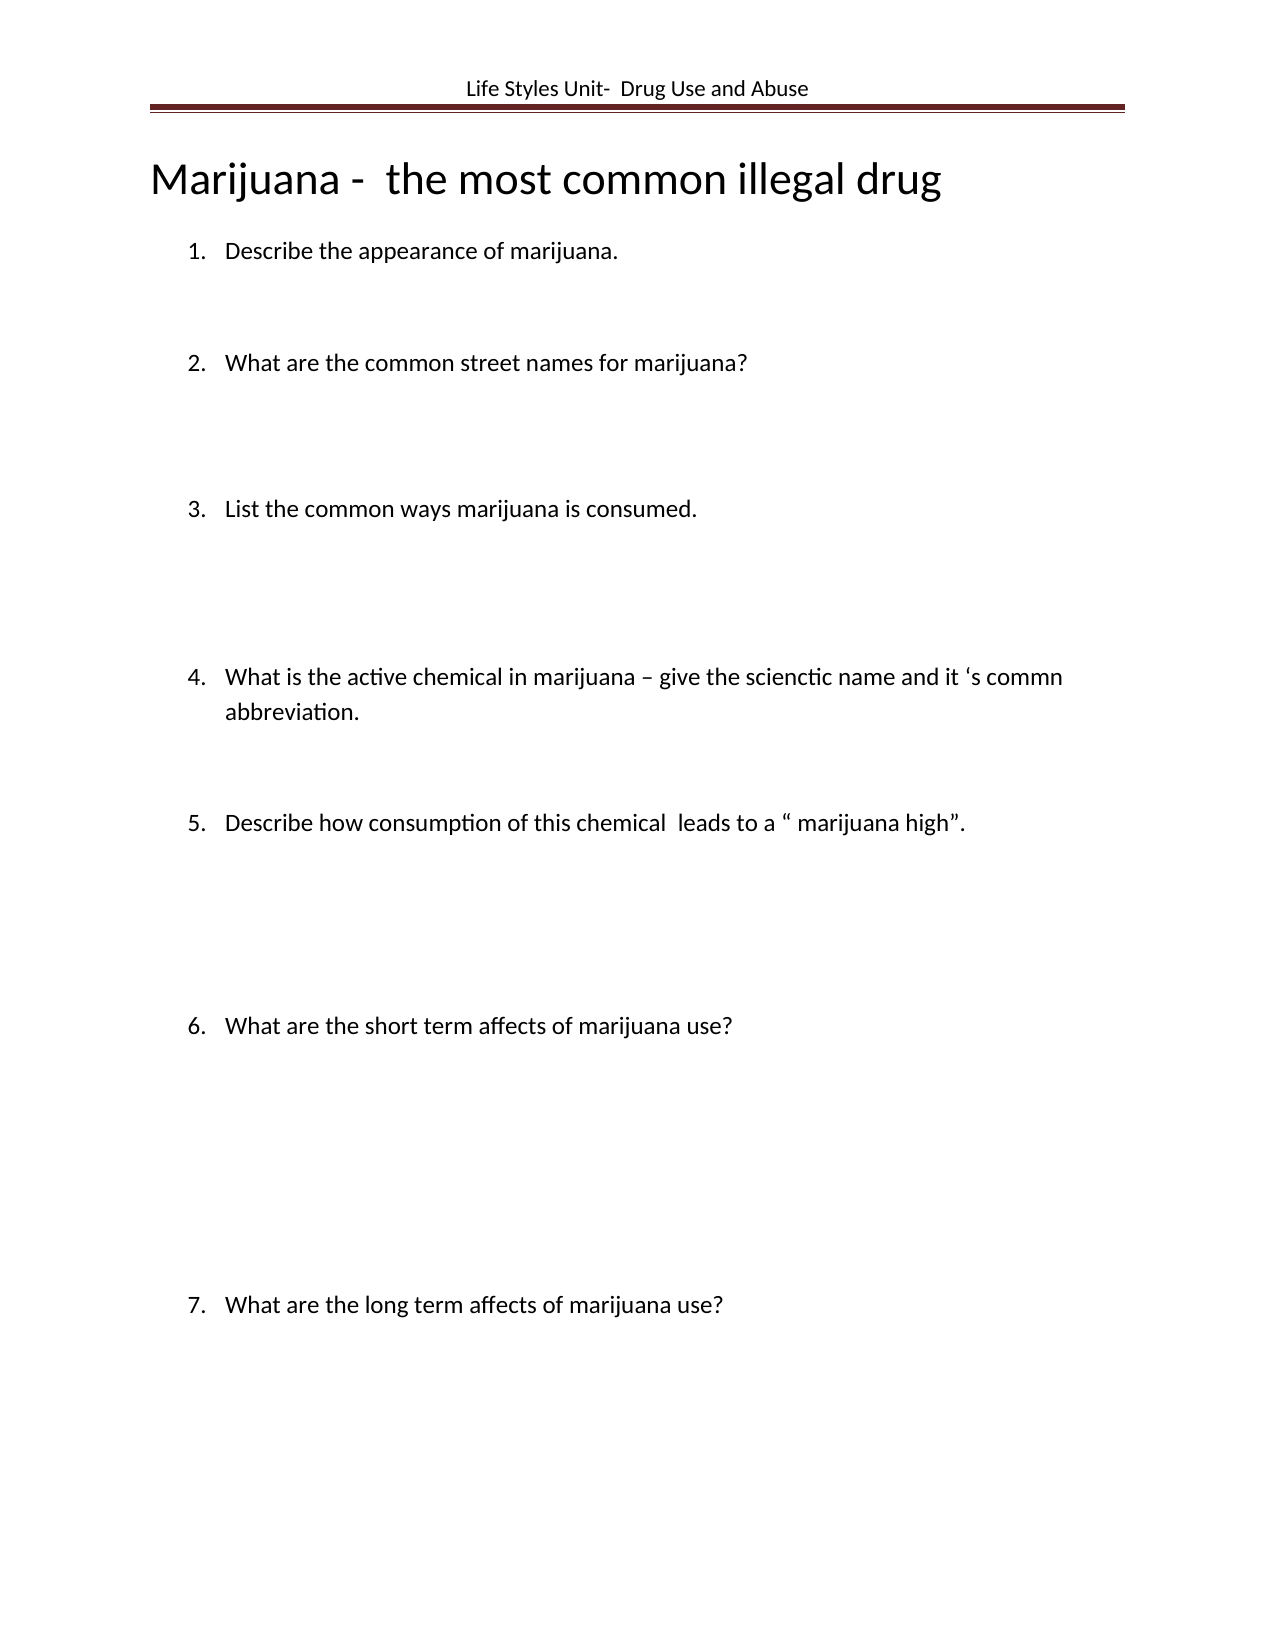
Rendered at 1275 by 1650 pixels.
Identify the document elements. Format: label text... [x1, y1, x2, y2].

list List the common ways marijuana is consumed. [187, 493, 1125, 524]
list What are the long term affects of marijuana use? [187, 1289, 1125, 1320]
list What is the active chemical in marijuana – give the scienctic name and it ‘s commn abbreviation. [187, 661, 1125, 726]
list Describe how consumption of this chemical leads to a “ marijuana high”. [187, 808, 1125, 838]
list What are the short term affects of marijuana use? [187, 1010, 1125, 1041]
list What are the common street names for marijuana? [187, 347, 1125, 377]
text Marijuana - the most common illegal drug [150, 150, 1125, 206]
list Describe the appearance of marijuana. [187, 235, 1125, 266]
